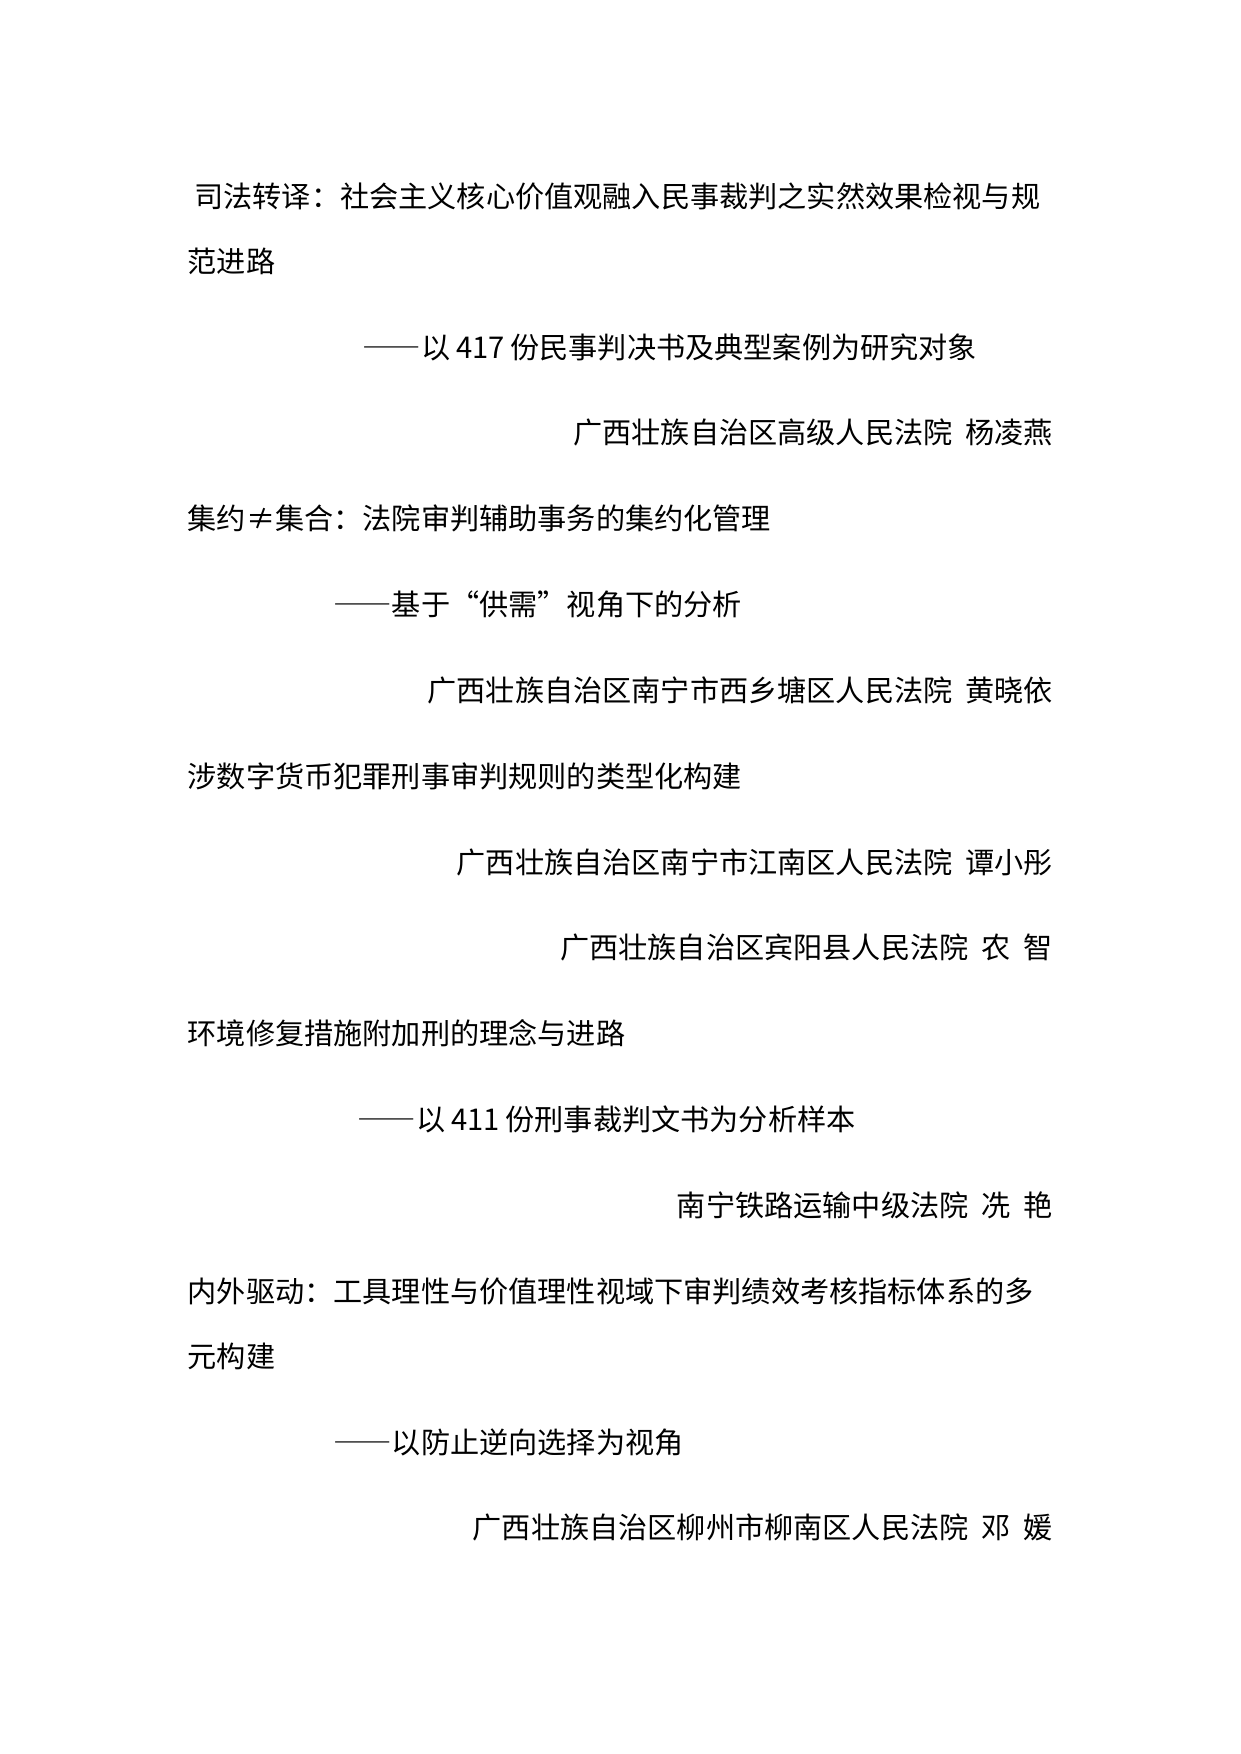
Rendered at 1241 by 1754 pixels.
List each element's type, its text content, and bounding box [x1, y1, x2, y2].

text 广西壮族自治区南宁市江南区人民法院 谭小彤 [187, 828, 1053, 893]
text ——基于“供需”视角下的分析 [187, 570, 1053, 635]
text 南宁铁路运输中级法院 冼 艳 [187, 1171, 1053, 1236]
text 涉数字货币犯罪刑事审判规则的类型化构建 [187, 742, 1053, 807]
text 集约≠集合：法院审判辅助事务的集约化管理 [187, 484, 1053, 549]
text 司法转译：社会主义核心价值观融入民事裁判之实然效果检视与规范进路 [187, 162, 1053, 292]
text 广西壮族自治区柳州市柳南区人民法院 邓 媛 [187, 1494, 1053, 1559]
text ——以417份民事判决书及典型案例为研究对象 [187, 313, 1053, 378]
text 广西壮族自治区高级人民法院 杨凌燕 [187, 399, 1053, 464]
text 广西壮族自治区南宁市西乡塘区人民法院 黄晓依 [187, 656, 1053, 721]
text ——以防止逆向选择为视角 [187, 1408, 1053, 1473]
text 环境修复措施附加刑的理念与进路 [187, 999, 1053, 1064]
text ——以411份刑事裁判文书为分析样本 [187, 1085, 1053, 1150]
text 内外驱动：工具理性与价值理性视域下审判绩效考核指标体系的多元构建 [187, 1257, 1053, 1387]
text 广西壮族自治区宾阳县人民法院 农 智 [187, 914, 1053, 979]
